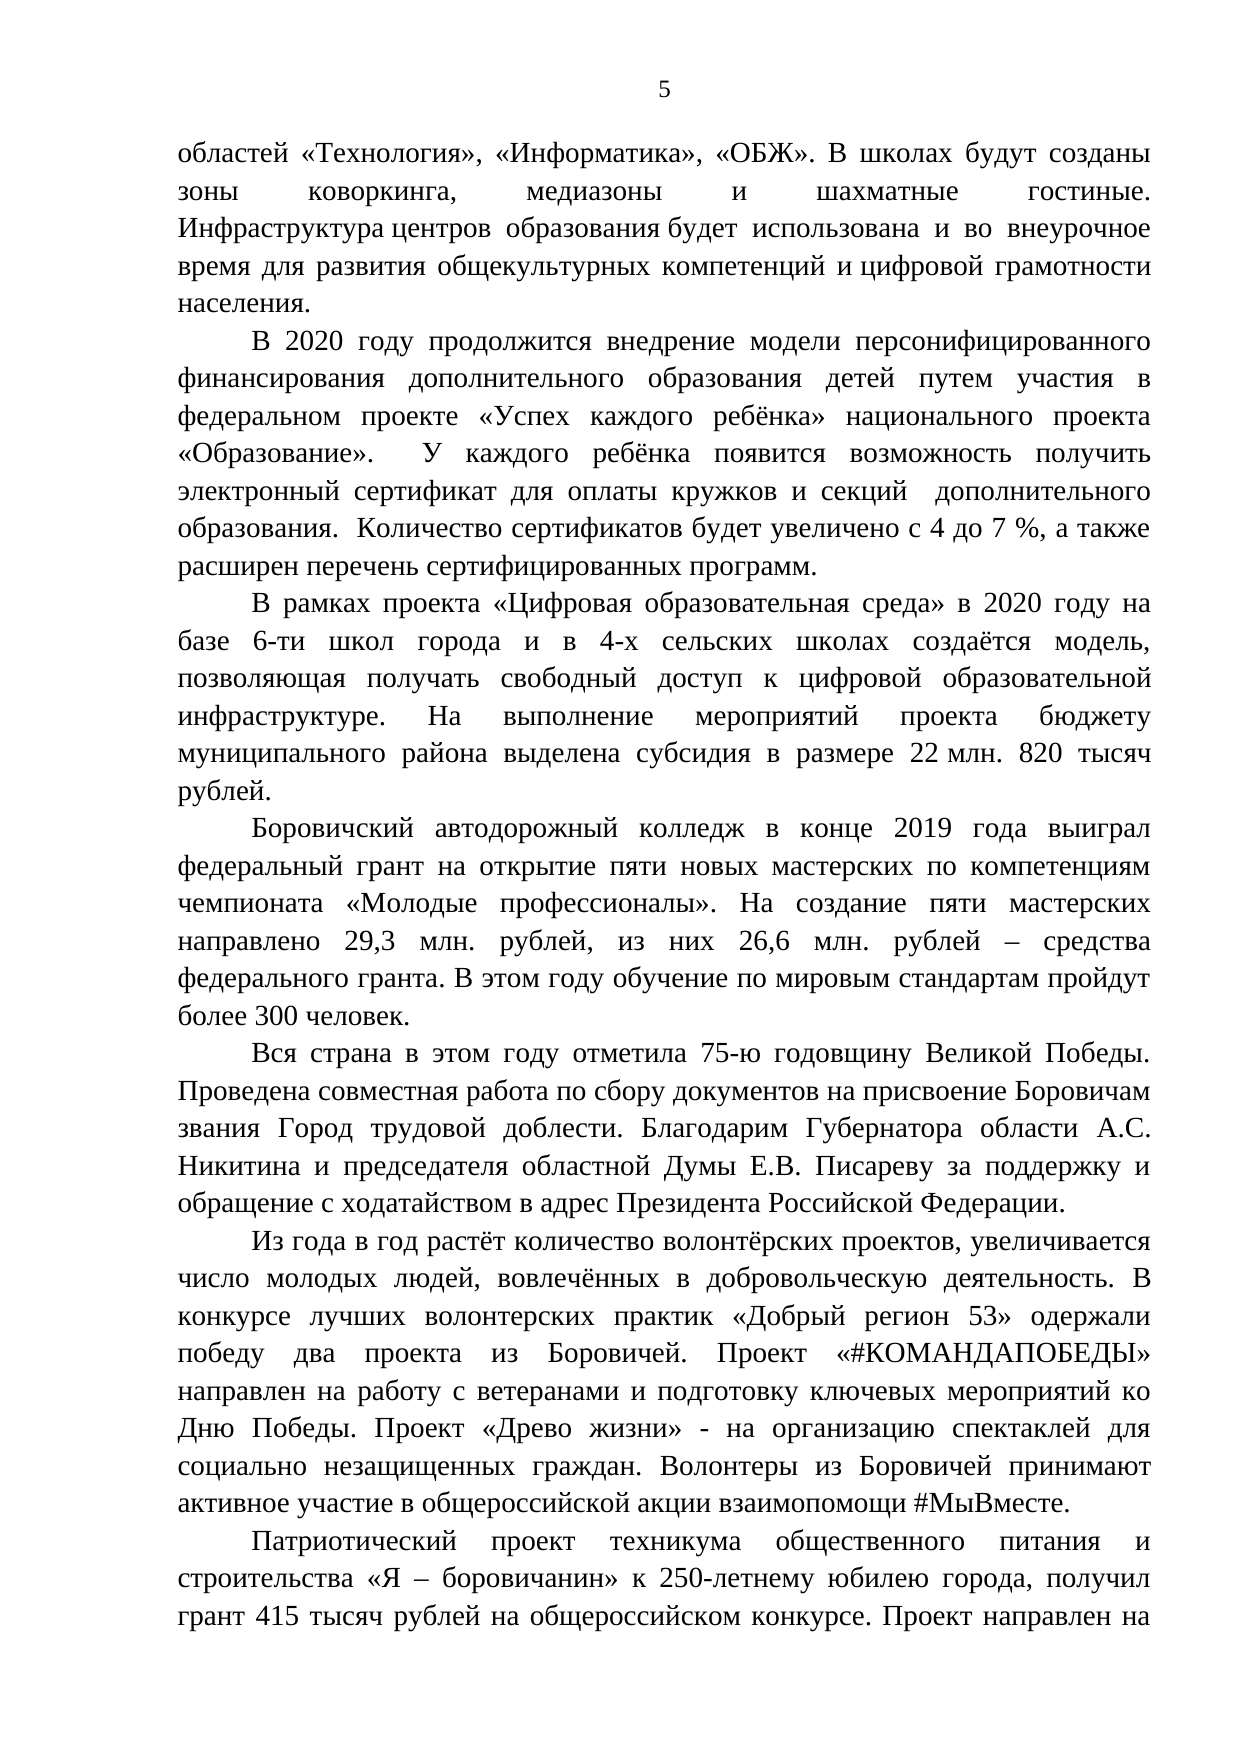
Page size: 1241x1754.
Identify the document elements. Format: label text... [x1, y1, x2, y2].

text В рамках проекта «Цифровая образовательная среда» в 2020 году на базе 6-ти школ города и в 4-х сельских школах создаётся модель, позволяющая получать свободный доступ к цифровой образовательной инфраструктуре. На выполнение мероприятий проекта бюджету муниципального района выделена субсидия в размере 22 млн. 820 тысяч рублей. [177, 581, 1152, 806]
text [177, 1519, 1152, 1631]
text Вся страна в этом году отметила 75-ю годовщину Великой Победы. Проведена совместная работа по сбору документов на присвоение Боровичам звания Город трудовой доблести. Благодарим Губернатора области А.С. Никитина и председателя областной Думы Е.В. Писареву за поддержку и обращение с ходатайством в адрес Президента Российской Федерации. [177, 1181, 1152, 1219]
text В 2020 году продолжится внедрение модели персонифицированного финансирования дополнительного образования детей путем участия в федеральном проекте «Успех каждого ребёнка» национального проекта «Образование». У каждого ребёнка появится возможность получить электронный сертификат для оплаты кружков и секций дополнительного образования. Количество сертификатов будет увеличено с 4 до 7 %, а также расширен перечень сертифицированных программ. [177, 319, 1152, 581]
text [177, 131, 1152, 173]
text Боровичский автодорожный колледж в конце 2019 года выиграл федеральный грант на открытие пяти новых мастерских по компетенциям чемпионата «Молодые профессионалы». На создание пяти мастерских направлено 29,3 млн. рублей, из них 26,6 млн. рублей – средства федерального гранта. В этом году обучение по мировым стандартам пройдут более 300 человек. [177, 806, 1152, 1031]
text Из года в год растёт количество волонтёрских проектов, увеличивается число молодых людей, вовлечённых в добровольческую деятельность. В конкурсе лучших волонтерских практик «Добрый регион 53» одержали победу два проекта из Боровичей. Проект «#КОМАНДАПОБЕДЫ» направлен на работу с ветеранами и подготовку ключевых мероприятий ко Дню Победы. Проект «Древо жизни» - на организацию спектаклей для социально незащищенных граждан. Волонтеры из Боровичей принимают активное участие в общероссийской акции взаимопомощи #МыВместе. [177, 1219, 1152, 1298]
text Из года в год растёт количество волонтёрских проектов, увеличивается число молодых людей, вовлечённых в добровольческую деятельность. В конкурсе лучших волонтерских практик «Добрый регион 53» одержали победу два проекта из Боровичей. Проект «#КОМАНДАПОБЕДЫ» направлен на работу с ветеранами и подготовку ключевых мероприятий ко Дню Победы. Проект «Древо жизни» - на организацию спектаклей для социально незащищенных граждан. Волонтеры из Боровичей принимают активное участие в общероссийской акции взаимопомощи #МыВместе. [177, 1369, 1152, 1519]
text Вся страна в этом году отметила 75-ю годовщину Великой Победы. Проведена совместная работа по сбору документов на присвоение Боровичам звания Город трудовой доблести. Благодарим Губернатора области А.С. Никитина и председателя областной Думы Е.В. Писареву за поддержку и обращение с ходатайством в адрес Президента Российской Федерации. [177, 1031, 1152, 1148]
